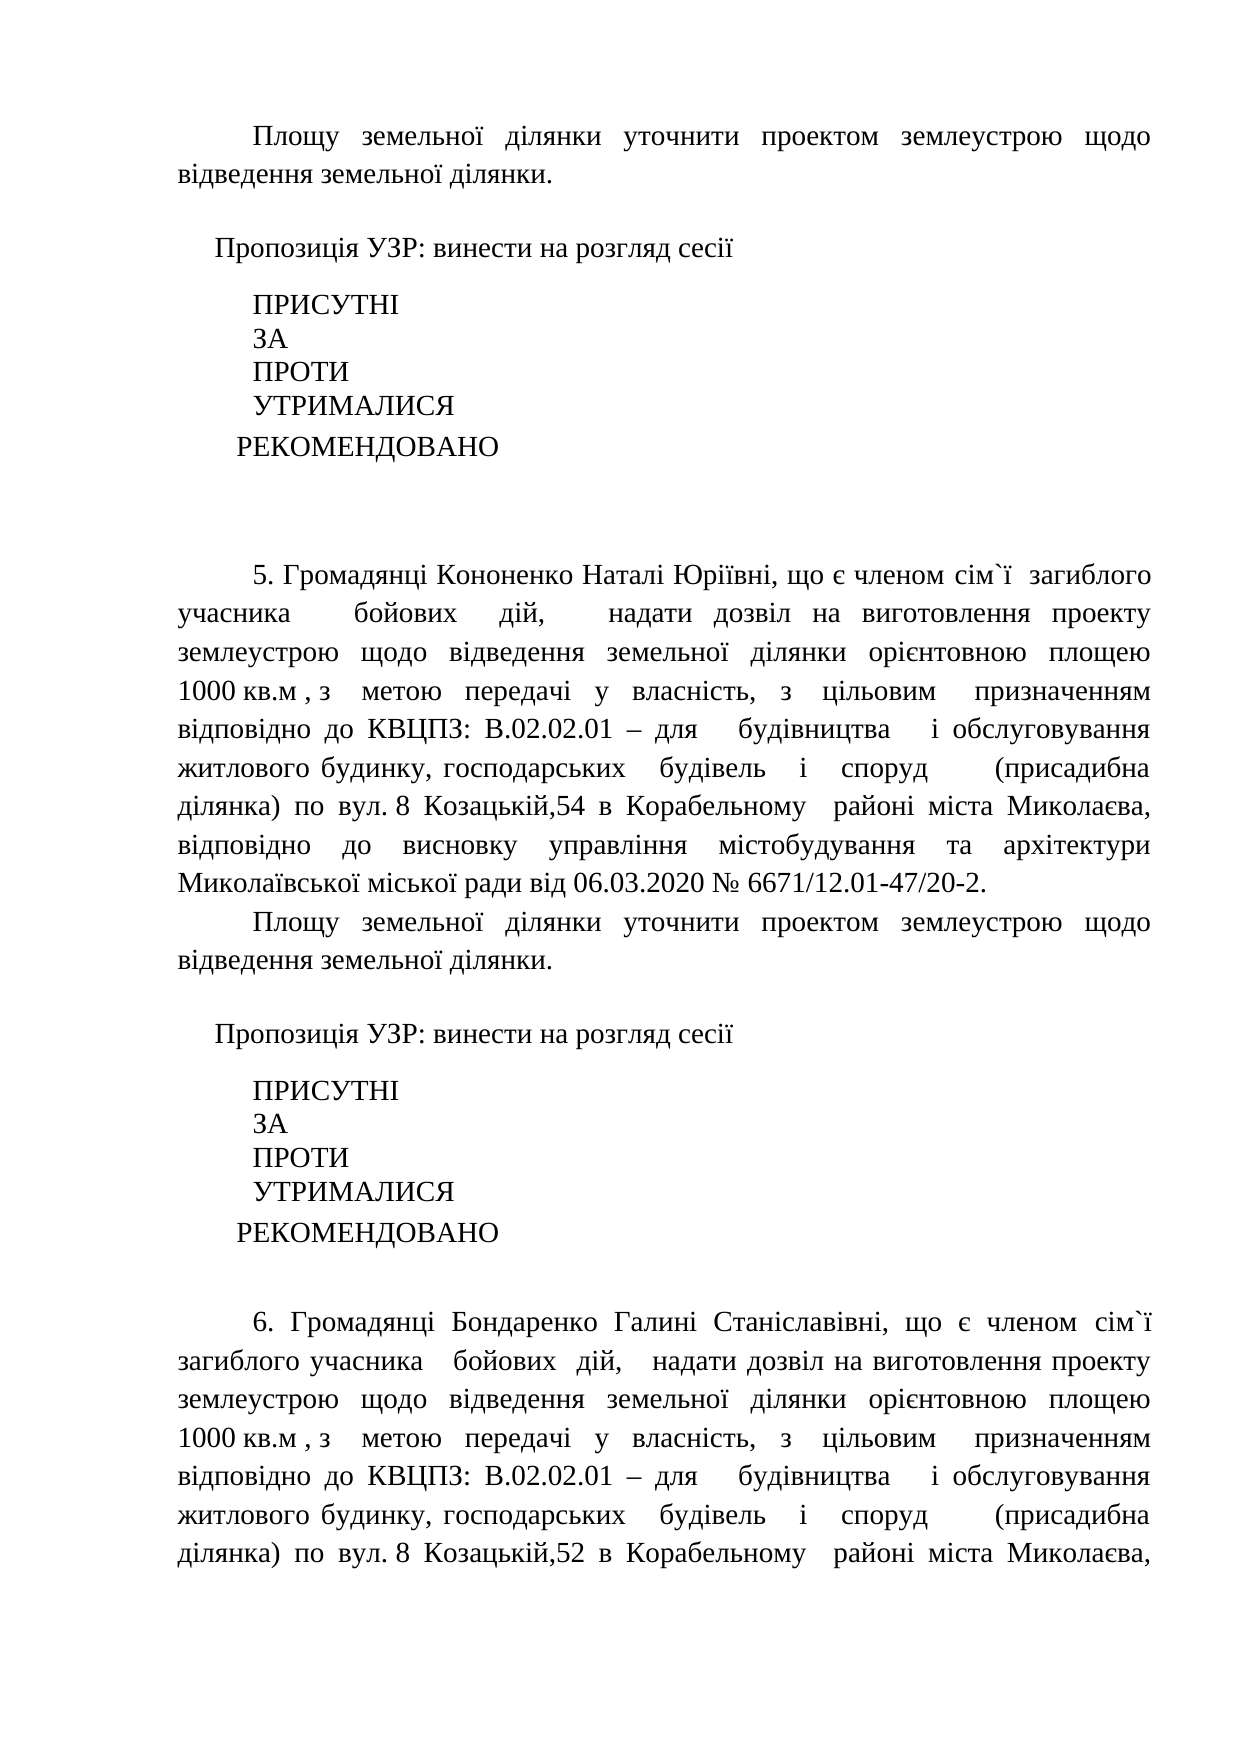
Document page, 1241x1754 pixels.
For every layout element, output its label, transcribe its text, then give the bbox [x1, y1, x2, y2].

text РЕКОМЕНДОВАНО [177, 1207, 1152, 1251]
text Площу земельної ділянки уточнити проектом землеустрою щодо відведення земельної ділянки. [177, 118, 1152, 190]
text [177, 1304, 1152, 1569]
text УТРИМАЛИСЯ [177, 1174, 1152, 1207]
text 5. Громадянці Кононенко Наталі Юріївні, що є членом сім`ї загиблого учасника бойових дій, надати дозвіл на виготовлення проекту землеустрою щодо відведення земельної ділянки орієнтовною площею 1000 кв.м , з метою передачі у власність, з цільовим призначенням відповідно до КВЦПЗ: В.02.02.01 – для будівництва і обслуговування житлового будинку, господарських будівель і споруд (присадибна ділянка) по вул. 8 Козацькій,54 в Корабельному районі міста Миколаєва, відповідно до висновку управління містобудування та архітектури Миколаївської міської ради від 06.03.2020 № 6671/12.01-47/20-2. [177, 557, 1152, 899]
text Пропозиція УЗР: винести на розгляд сесії [214, 1023, 1152, 1048]
text ПРОТИ [177, 354, 1152, 388]
text Пропозиція УЗР: винести на розгляд сесії [214, 237, 1152, 262]
text ПРИСУТНІ [177, 1073, 1152, 1107]
text Площу земельної ділянки уточнити проектом землеустрою щодо відведення земельної ділянки. [177, 904, 1152, 976]
text ЗА [177, 1107, 1152, 1140]
text ЗА [177, 321, 1152, 354]
text ПРОТИ [177, 1140, 1152, 1174]
text ПРИСУТНІ [177, 287, 1152, 321]
text УТРИМАЛИСЯ [177, 388, 1152, 421]
text РЕКОМЕНДОВАНО [177, 421, 1152, 465]
